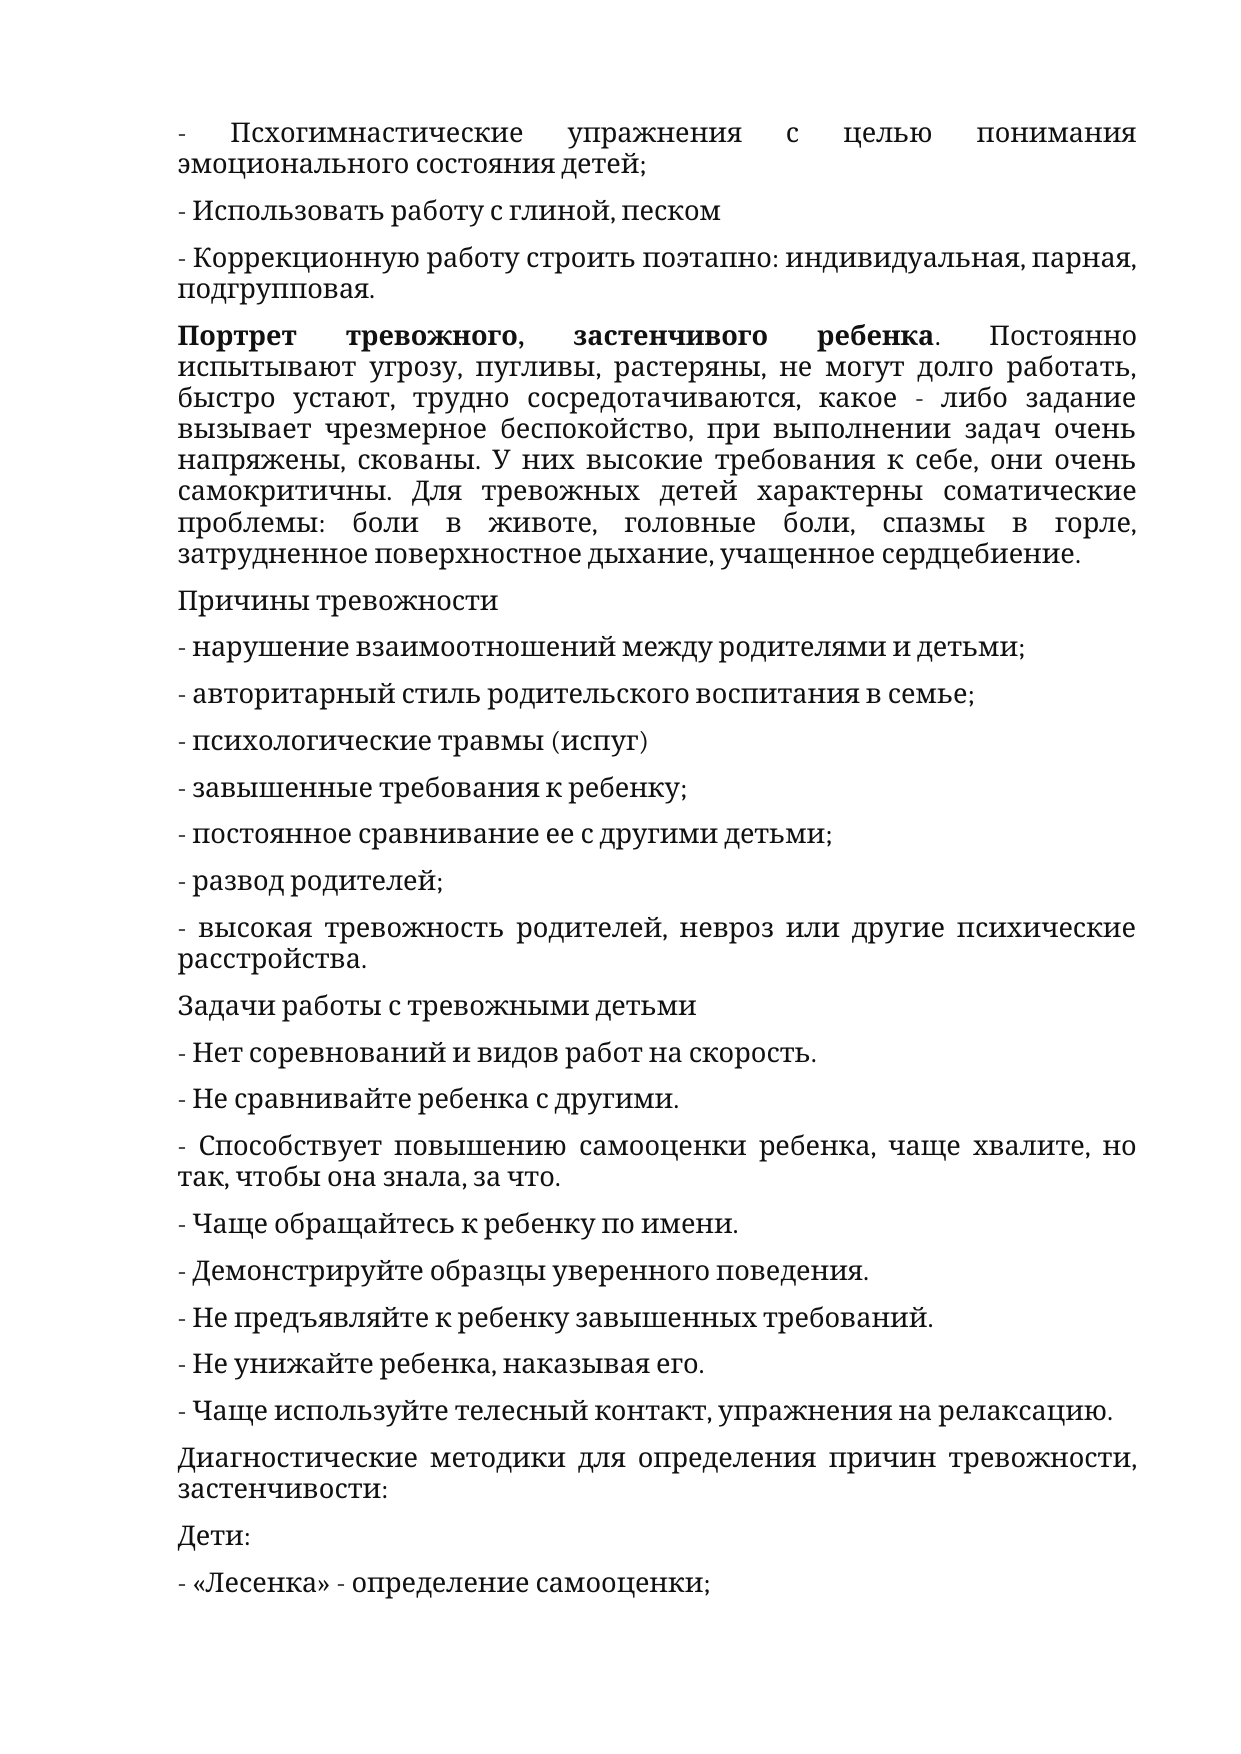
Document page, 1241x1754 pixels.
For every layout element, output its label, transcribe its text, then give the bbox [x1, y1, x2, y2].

text Дети: [177, 1521, 1137, 1552]
text - нарушение взаимоотношений между родителями и детьми; [177, 632, 1137, 663]
text - авторитарный стиль родительского воспитания в семье; [177, 679, 1137, 710]
text - Чаще обращайтесь к ребенку по имени. [177, 1209, 1137, 1240]
text - психологические травмы (испуг) [177, 726, 1137, 757]
text Задачи работы с тревожными детьми [177, 991, 1137, 1022]
text - Нет соревнований и видов работ на скорость. [177, 1038, 1137, 1069]
text - Псхогимнастические упражнения с целью понимания эмоционального состояния детей; [177, 118, 1137, 180]
text - постоянное сравнивание ее с другими детьми; [177, 819, 1137, 851]
text Диагностические методики для определения причин тревожности, застенчивости: [177, 1443, 1137, 1505]
text - Демонстрируйте образцы уверенного поведения. [177, 1256, 1137, 1287]
text - Не сравнивайте ребенка с другими. [177, 1084, 1137, 1116]
text - Использовать работу с глиной, песком [177, 196, 1137, 227]
text - Чаще используйте телесный контакт, упражнения на релаксацию. [177, 1396, 1137, 1427]
text - Не унижайте ребенка, наказывая его. [177, 1349, 1137, 1381]
text - Способствует повышению самооценки ребенка, чаще хвалите, но так, чтобы она знала, за что. [177, 1131, 1137, 1193]
text - Не предъявляйте к ребенку завышенных требований. [177, 1303, 1137, 1334]
text Причины тревожности [177, 586, 1137, 617]
text - «Лесенка» - определение самооценки; [177, 1568, 1137, 1599]
text - Коррекционную работу строить поэтапно: индивидуальная, парная, подгрупповая. [177, 243, 1137, 305]
text - развод родителей; [177, 866, 1137, 897]
text - завышенные требования к ребенку; [177, 773, 1137, 804]
text Портрет тревожного, застенчивого ребенка. Постоянно испытывают угрозу, пугливы, растеряны, не могут долго работать, быстро устают, трудно сосредотачиваются, какое - либо задание вызывает чрезмерное беспокойство, при выполнении задач очень напряжены, скованы. У них высокие требования к себе, они очень самокритичны. Для тревожных детей характерны соматические проблемы: боли в животе, головные боли, спазмы в горле, затрудненное поверхностное дыхание, учащенное сердцебиение. [177, 321, 1137, 570]
text - высокая тревожность родителей, невроз или другие психические расстройства. [177, 913, 1137, 975]
